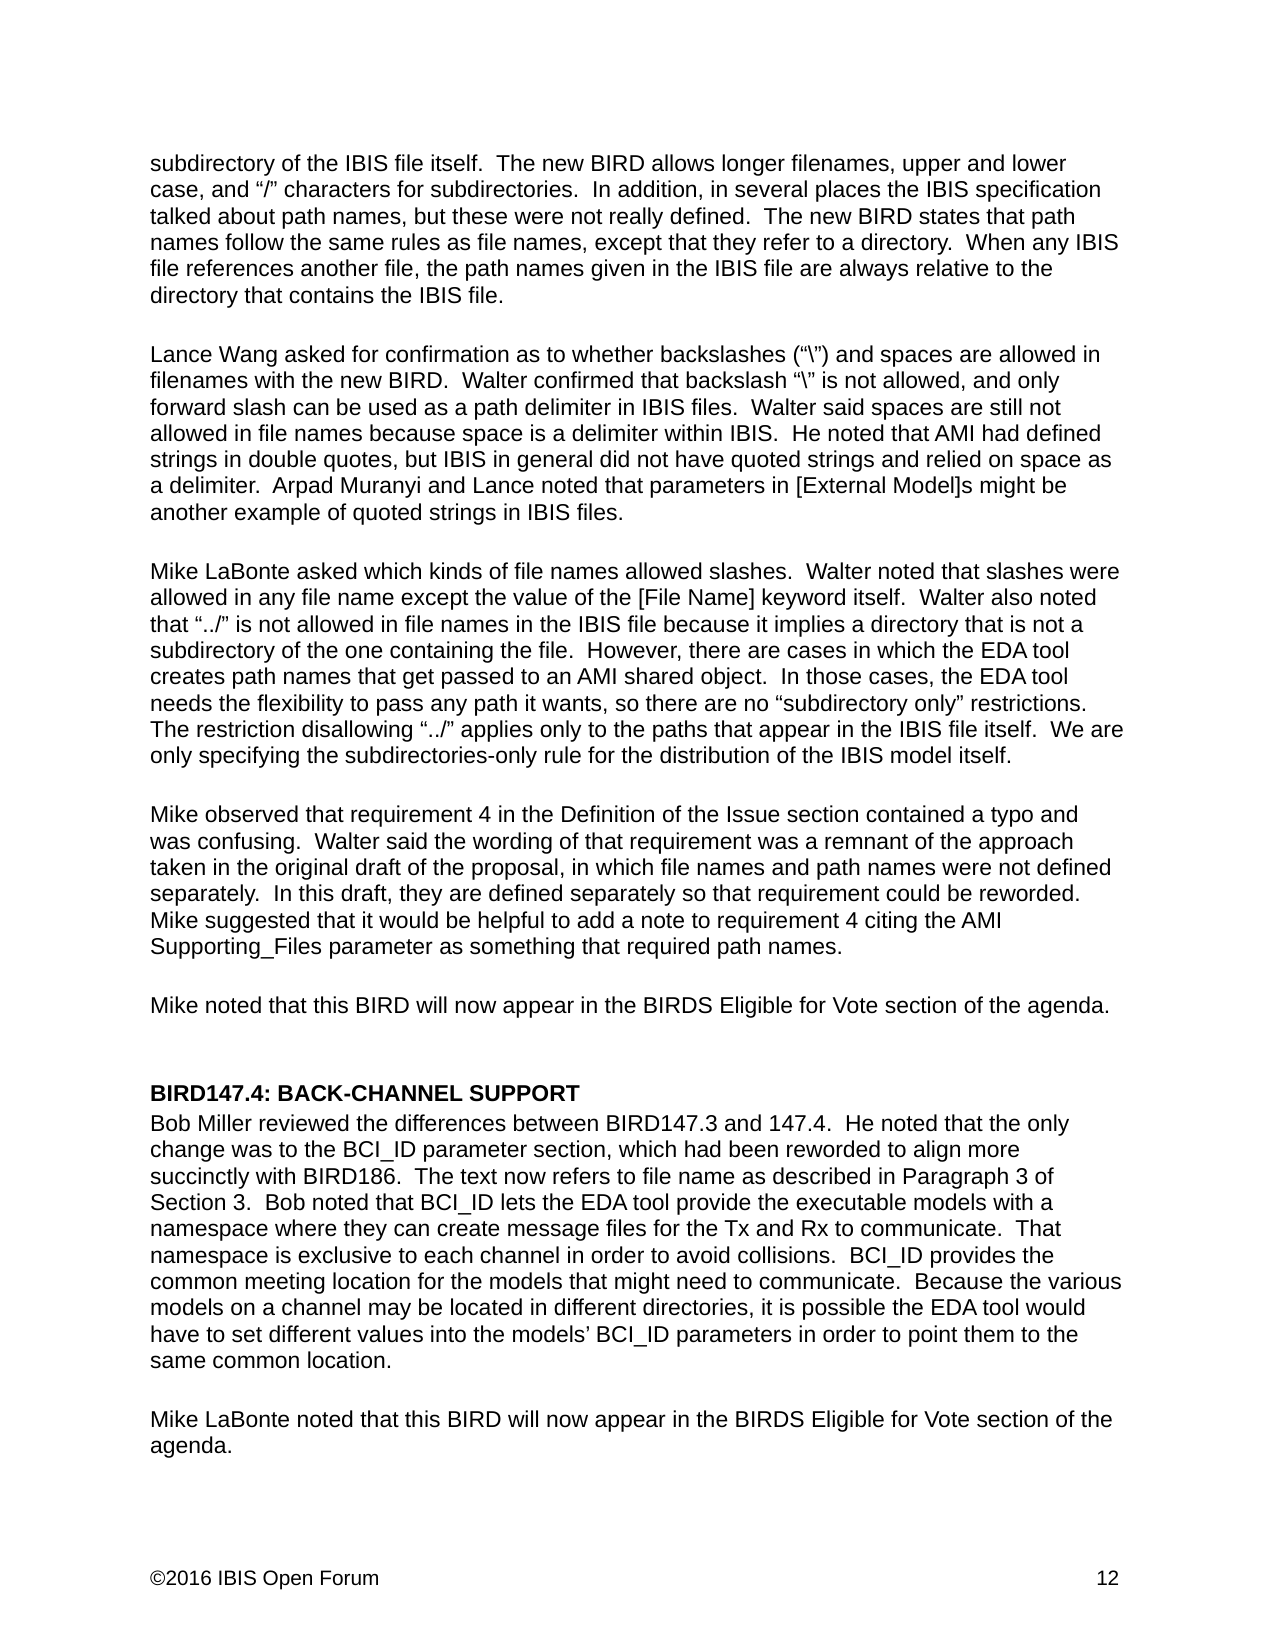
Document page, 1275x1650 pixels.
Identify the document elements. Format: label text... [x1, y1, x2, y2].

text Mike LaBonte noted that this BIRD will now appear in the BIRDS Eligible for Vote section of the agenda. [150, 1406, 1124, 1459]
text Mike noted that this BIRD will now appear in the BIRDS Eligible for Vote section of the agenda. [150, 992, 1124, 1018]
text Lance Wang asked for confirmation as to whether backslashes (“\”) and spaces are allowed in filenames with the new BIRD. Walter confirmed that backslash “\” is not allowed, and only forward slash can be used as a path delimiter in IBIS files. Walter said spaces are still not allowed in file names because space is a delimiter within IBIS. He noted that AMI had defined strings in double quotes, but IBIS in general did not have quoted strings and relied on space as a delimiter. Arpad Muranyi and Lance noted that parameters in [External Model]s might be another example of quoted strings in IBIS files. [150, 341, 1124, 525]
text Mike LaBonte asked which kinds of file names allowed slashes. Walter noted that slashes were allowed in any file name except the value of the [File Name] keyword itself. Walter also noted that “../” is not allowed in file names in the IBIS file because it implies a directory that is not a subdirectory of the one containing the file. However, there are cases in which the EDA tool creates path names that get passed to an AMI shared object. In those cases, the EDA tool needs the flexibility to pass any path it wants, so there are no “subdirectory only” restrictions. The restriction disallowing “../” applies only to the paths that appear in the IBIS file itself. We are only specifying the subdirectories-only rule for the distribution of the IBIS model itself. [150, 558, 1124, 769]
text BIRD147.4: BACK-CHANNEL SUPPORT [150, 1080, 1124, 1107]
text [150, 150, 1124, 308]
text Bob Miller reviewed the differences between BIRD147.3 and 147.4. He noted that the only change was to the BCI_ID parameter section, which had been reworded to align more succinctly with BIRD186. The text now refers to file name as described in Paragraph 3 of Section 3. Bob noted that BCI_ID lets the EDA tool provide the executable models with a namespace where they can create message files for the Tx and Rx to communicate. That namespace is exclusive to each channel in order to avoid collisions. BCI_ID provides the common meeting location for the models that might need to communicate. Because the various models on a channel may be located in different directories, it is possible the EDA tool would have to set different values into the models’ BCI_ID parameters in order to point them to the same common location. [150, 1110, 1124, 1373]
text Mike observed that requirement 4 in the Definition of the Issue section contained a typo and was confusing. Walter said the wording of that requirement was a remnant of the approach taken in the original draft of the proposal, in which file names and path names were not defined separately. In this draft, they are defined separately so that requirement could be reworded. Mike suggested that it would be helpful to add a note to requirement 4 citing the AMI Supporting_Files parameter as something that required path names. [150, 801, 1124, 959]
